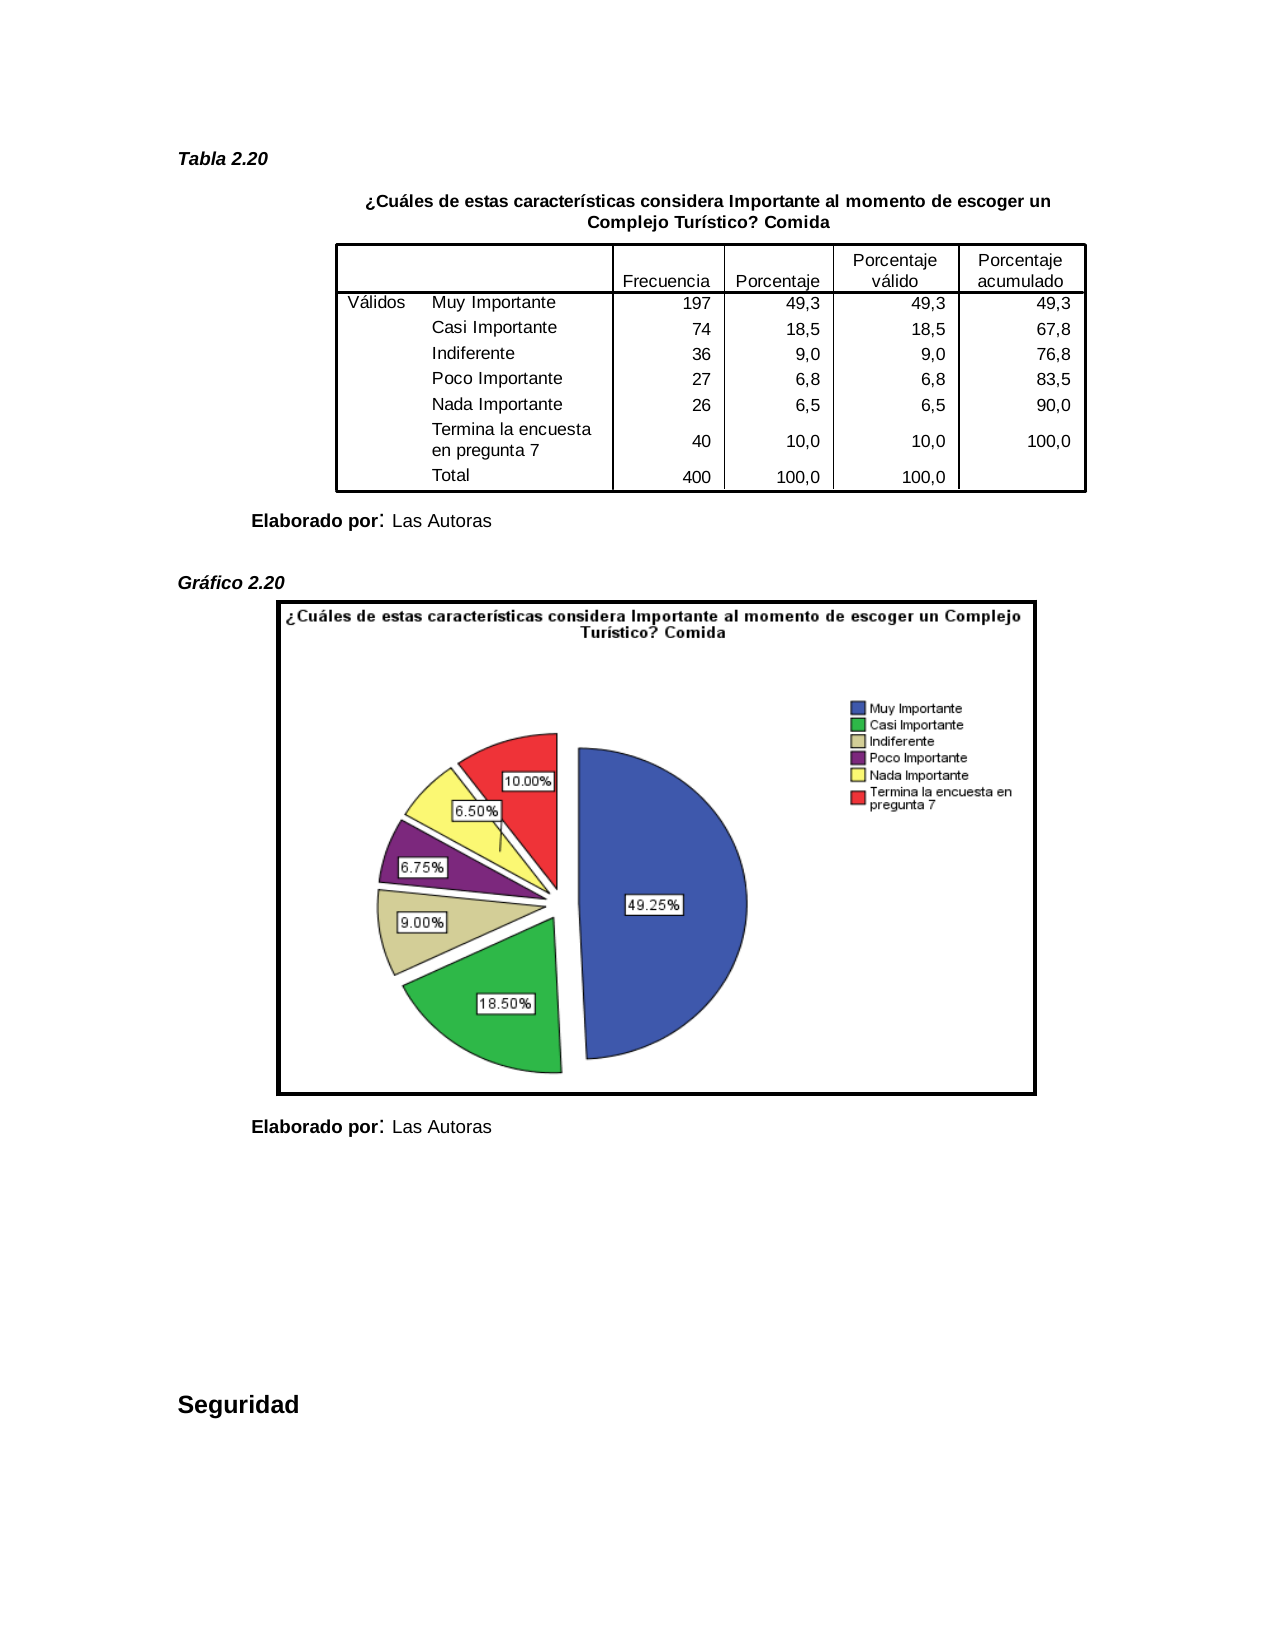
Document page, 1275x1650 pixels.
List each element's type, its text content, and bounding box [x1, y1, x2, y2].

text Elaborado por: Las Autoras [251, 503, 1098, 532]
list Elaborado por: Las Autoras [251, 1110, 1098, 1139]
subtitle Gráfico 2.20 [177, 572, 1098, 593]
subtitle Tabla 2.20 [177, 148, 1098, 169]
picture [281, 604, 1033, 1092]
text Seguridad [177, 1390, 1098, 1419]
